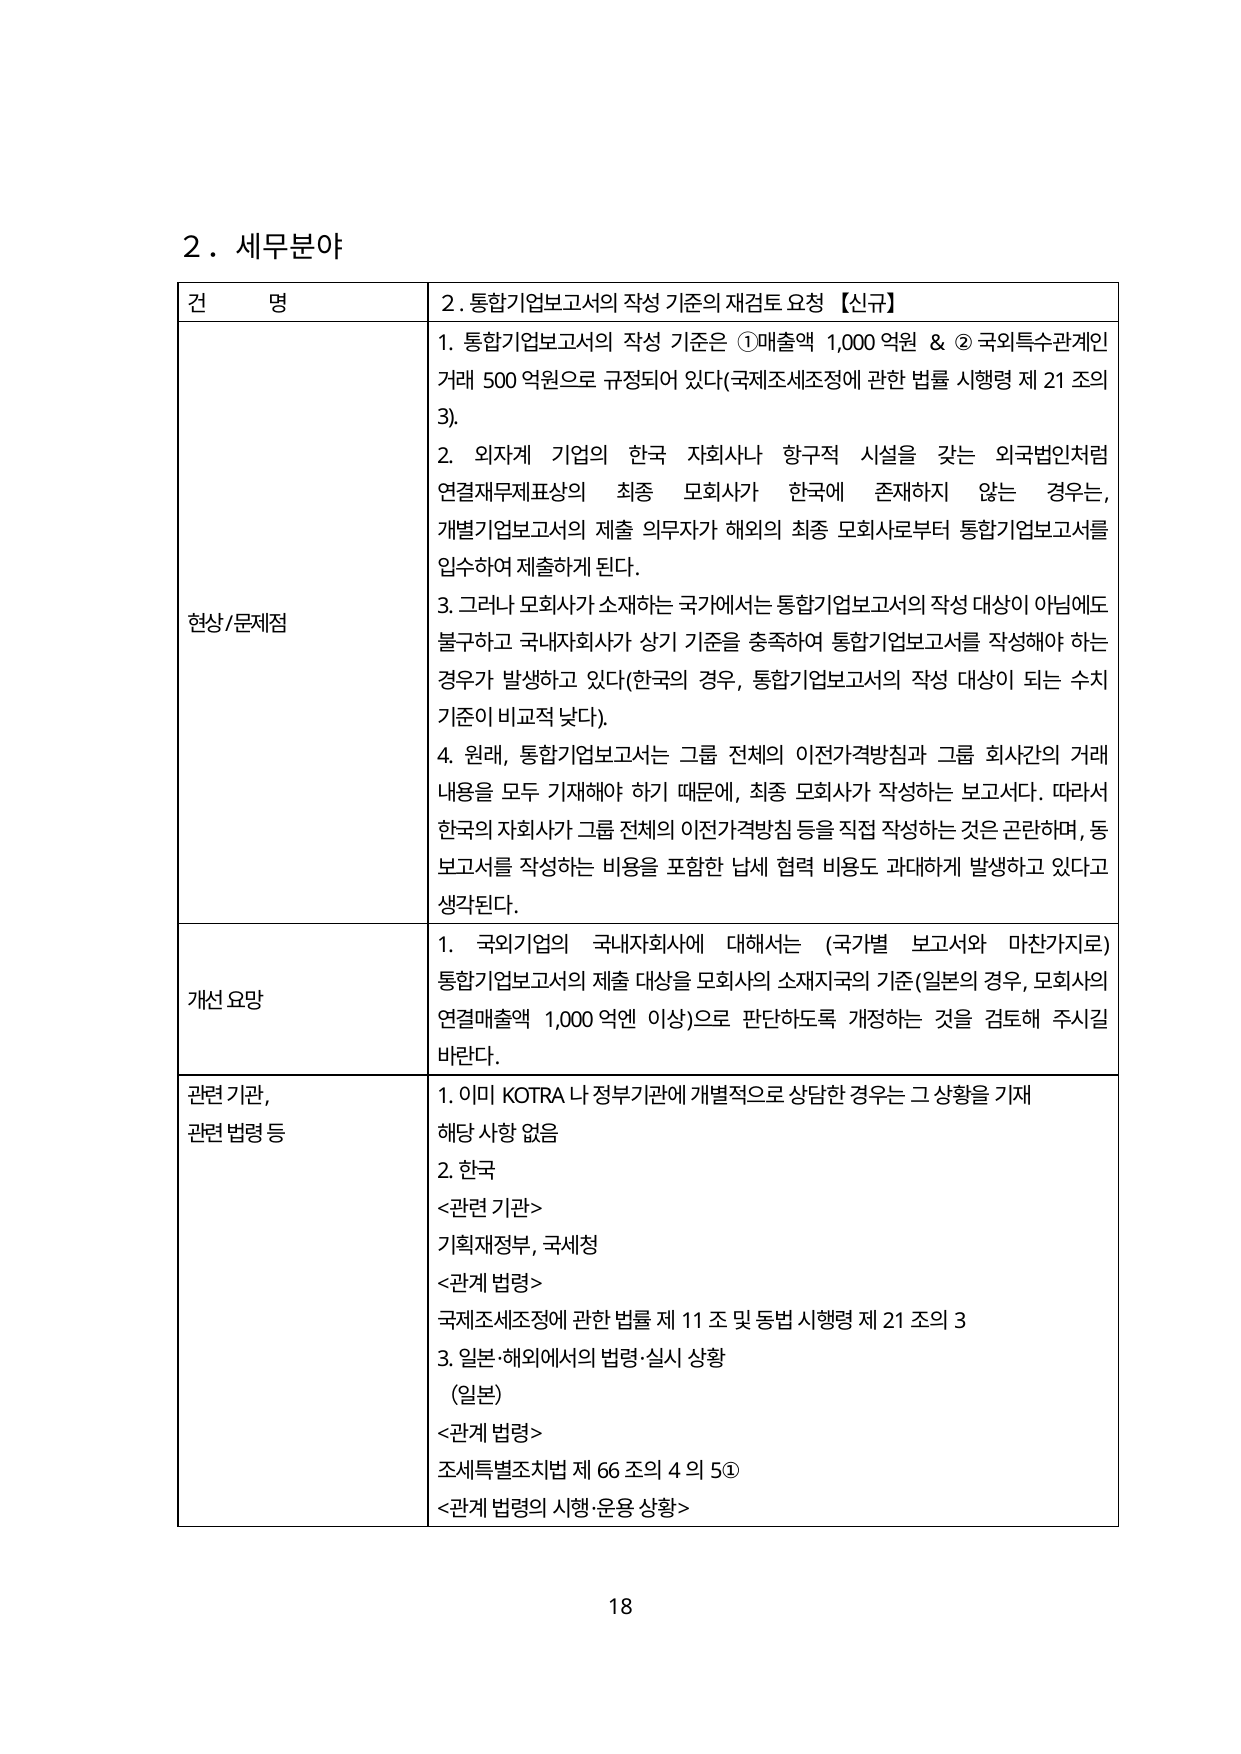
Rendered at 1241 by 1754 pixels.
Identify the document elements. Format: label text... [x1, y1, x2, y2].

table_header 건 명 [179, 283, 427, 321]
text ２．세무분야 [177, 207, 1063, 282]
table_cell 개선 요망 [179, 924, 427, 1074]
table_cell 1. 통합기업보고서의 작성 기준은 ①매출액 1,000억원 & ②국외특수관계인 거래 500억원으로 규정되어 있다(국제조세조정에 관한 법률 시행령 제21조의 3). 2. 외자계 기업의 한국 자회사나 항구적 시설을 갖는 외국법인처럼 연결재무제표상의 최종 모회사가 한국에 존재하지 않는 경우는, 개별기업보고서의 제출 의무자가 해외의 최종 모회사로부터 통합기업보고서를 입수하여 제출하게 된다. 3. 그러나 모회사가 소재하는 국가에서는 통합기업보고서의 작성 대상이 아님에도 불구하고 국내자회사가 상기 기준을 충족하여 통합기업보고서를 작성해야 하는 경우가 발생하고 있다(한국의 경우, 통합기업보고서의 작성 대상이 되는 수치 기준이 비교적 낮다). 4. 원래, 통합기업보고서는 그룹 전체의 이전가격방침과 그룹 회사간의 거래 내용을 모두 기재해야 하기 때문에, 최종 모회사가 작성하는 보고서다. 따라서 한국의 자회사가 그룹 전체의 이전가격방침 등을 직접 작성하는 것은 곤란하며, 동 보고서를 작성하는 비용을 포함한 납세 협력 비용도 과대하게 발생하고 있다고 생각된다. [429, 322, 1118, 922]
table_cell 1. 국외기업의 국내자회사에 대해서는 (국가별 보고서와 마찬가지로) 통합기업보고서의 제출 대상을 모회사의 소재지국의 기준(일본의 경우, 모회사의 연결매출액 1,000억엔 이상)으로 판단하도록 개정하는 것을 검토해 주시길 바란다. [429, 924, 1118, 1074]
table_header ２. 통합기업보고서의 작성 기준의 재검토 요청 【신규】 [429, 283, 1118, 321]
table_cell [429, 1076, 1118, 1526]
table_cell 관련 기관, 관련 법령 등 [179, 1076, 427, 1526]
table_cell 현상/문제점 [179, 322, 427, 922]
